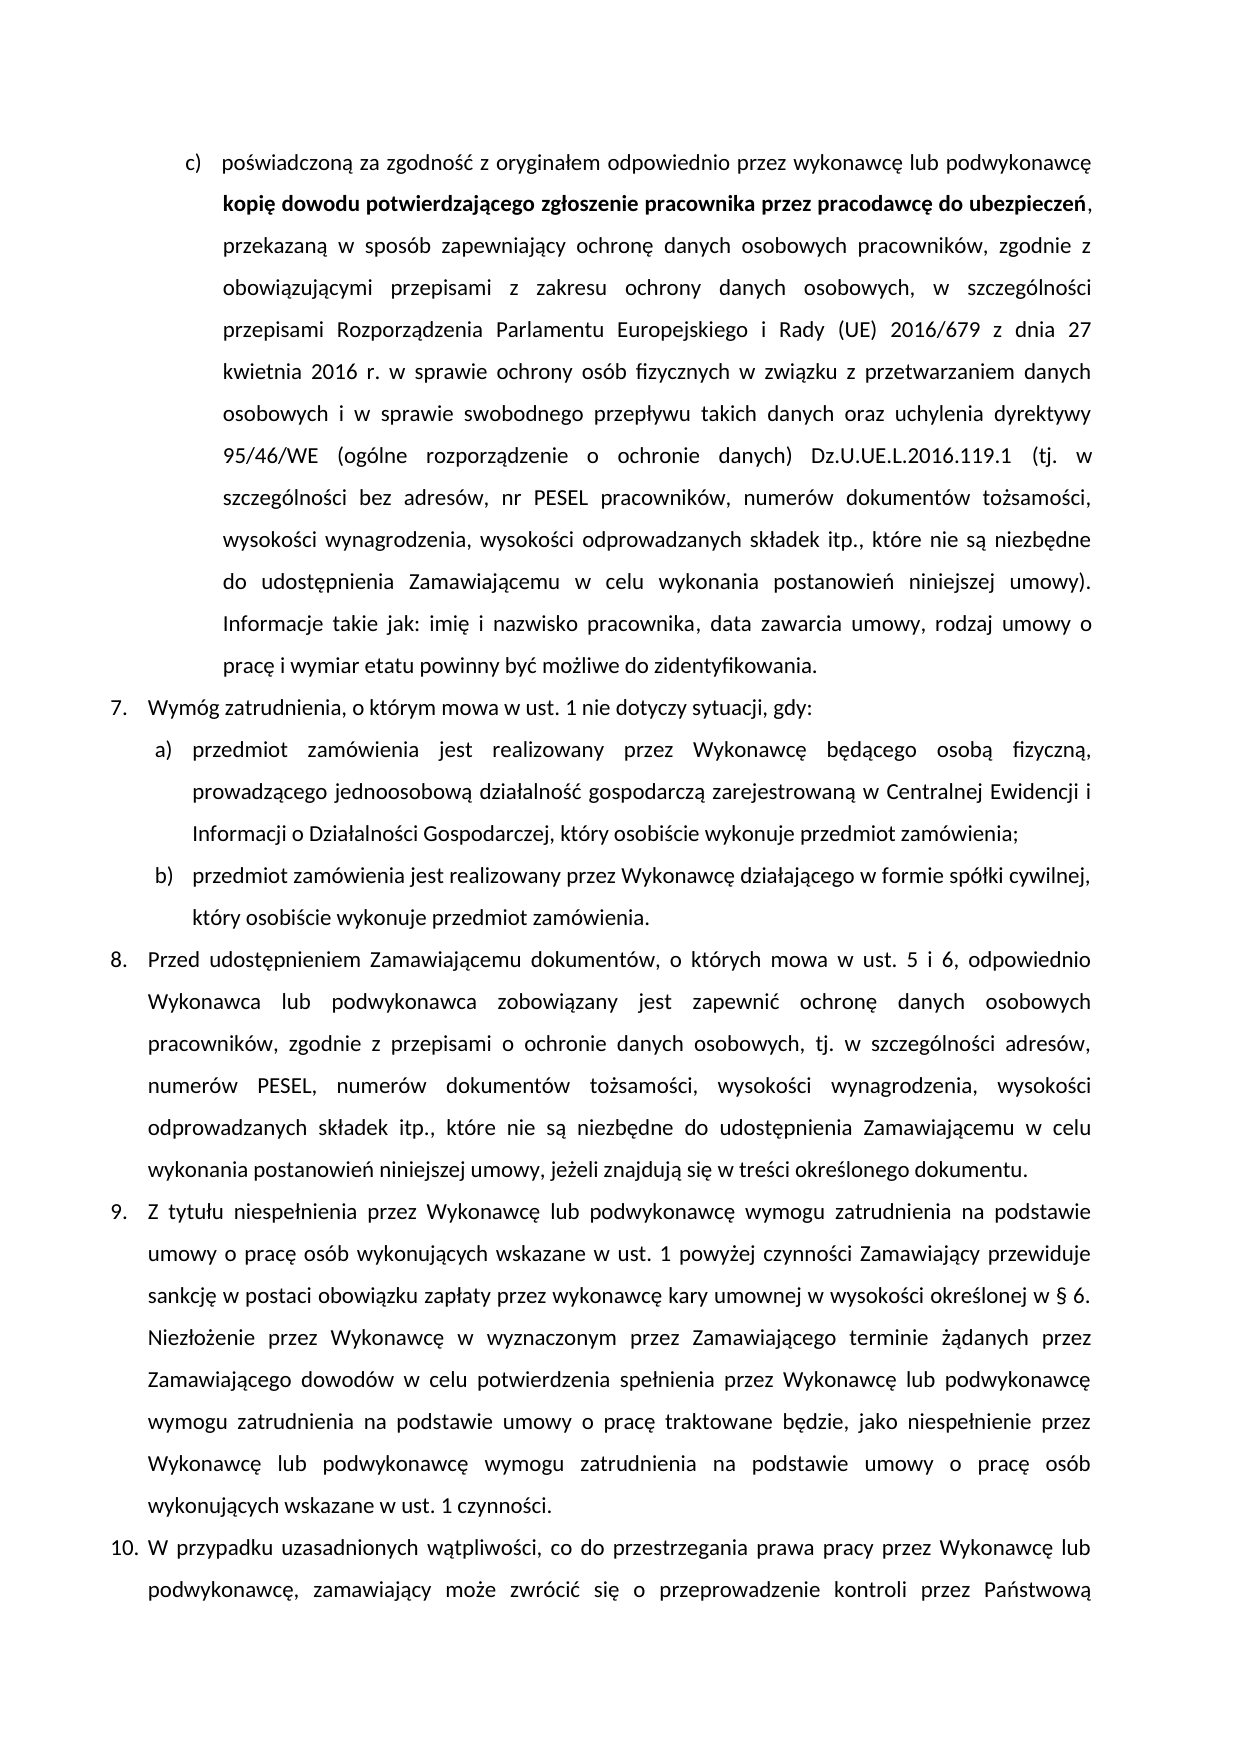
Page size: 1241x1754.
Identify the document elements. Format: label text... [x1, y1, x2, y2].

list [110, 1533, 1093, 1603]
list Przed udostępnieniem Zamawiającemu dokumentów, o których mowa w ust. 5 i 6, odpowiednio Wykonawca lub podwykonawca zobowiązany jest zapewnić ochronę danych osobowych pracowników, zgodnie z przepisami o ochronie danych osobowych, tj. w szczególności adresów, numerów PESEL, numerów dokumentów tożsamości, wysokości wynagrodzenia, wysokości odprowadzanych składek itp., które nie są niezbędne do udostępnienia Zamawiającemu w celu wykonania postanowień niniejszej umowy, jeżeli znajdują się w treści określonego dokumentu. [110, 945, 1093, 1183]
list Wymóg zatrudnienia, o którym mowa w ust. 1 nie dotyczy sytuacji, gdy: [110, 693, 1093, 721]
list poświadczoną za zgodność z oryginałem odpowiednio przez wykonawcę lub podwykonawcę kopię dowodu potwierdzającego zgłoszenie pracownika przez pracodawcę do ubezpieczeń, przekazaną w sposób zapewniający ochronę danych osobowych pracowników, zgodnie z obowiązującymi przepisami z zakresu ochrony danych osobowych, w szczególności przepisami Rozporządzenia Parlamentu Europejskiego i Rady (UE) 2016/679 z dnia 27 kwietnia 2016 r. w sprawie ochrony osób fizycznych w związku z przetwarzaniem danych osobowych i w sprawie swobodnego przepływu takich danych oraz uchylenia dyrektywy 95/46/WE (ogólne rozporządzenie o ochronie danych) Dz.U.UE.L.2016.119.1 (tj. w szczególności bez adresów, nr PESEL pracowników, numerów dokumentów tożsamości, wysokości wynagrodzenia, wysokości odprowadzanych składek itp., które nie są niezbędne do udostępnienia Zamawiającemu w celu wykonania postanowień niniejszej umowy). Informacje takie jak: imię i nazwisko pracownika, data zawarcia umowy, rodzaj umowy o pracę i wymiar etatu powinny być możliwe do zidentyfikowania. [185, 148, 1093, 679]
list przedmiot zamówienia jest realizowany przez Wykonawcę działającego w formie spółki cywilnej, który osobiście wykonuje przedmiot zamówienia. [154, 861, 1093, 931]
list przedmiot zamówienia jest realizowany przez Wykonawcę będącego osobą fizyczną, prowadzącego jednoosobową działalność gospodarczą zarejestrowaną w Centralnej Ewidencji i Informacji o Działalności Gospodarczej, który osobiście wykonuje przedmiot zamówienia; [154, 735, 1093, 847]
list Z tytułu niespełnienia przez Wykonawcę lub podwykonawcę wymogu zatrudnienia na podstawie umowy o pracę osób wykonujących wskazane w ust. 1 powyżej czynności Zamawiający przewiduje sankcję w postaci obowiązku zapłaty przez wykonawcę kary umownej w wysokości określonej w § 6. Niezłożenie przez Wykonawcę w wyznaczonym przez Zamawiającego terminie żądanych przez Zamawiającego dowodów w celu potwierdzenia spełnienia przez Wykonawcę lub podwykonawcę wymogu zatrudnienia na podstawie umowy o pracę traktowane będzie, jako niespełnienie przez Wykonawcę lub podwykonawcę wymogu zatrudnienia na podstawie umowy o pracę osób wykonujących wskazane w ust. 1 czynności. [110, 1197, 1093, 1519]
